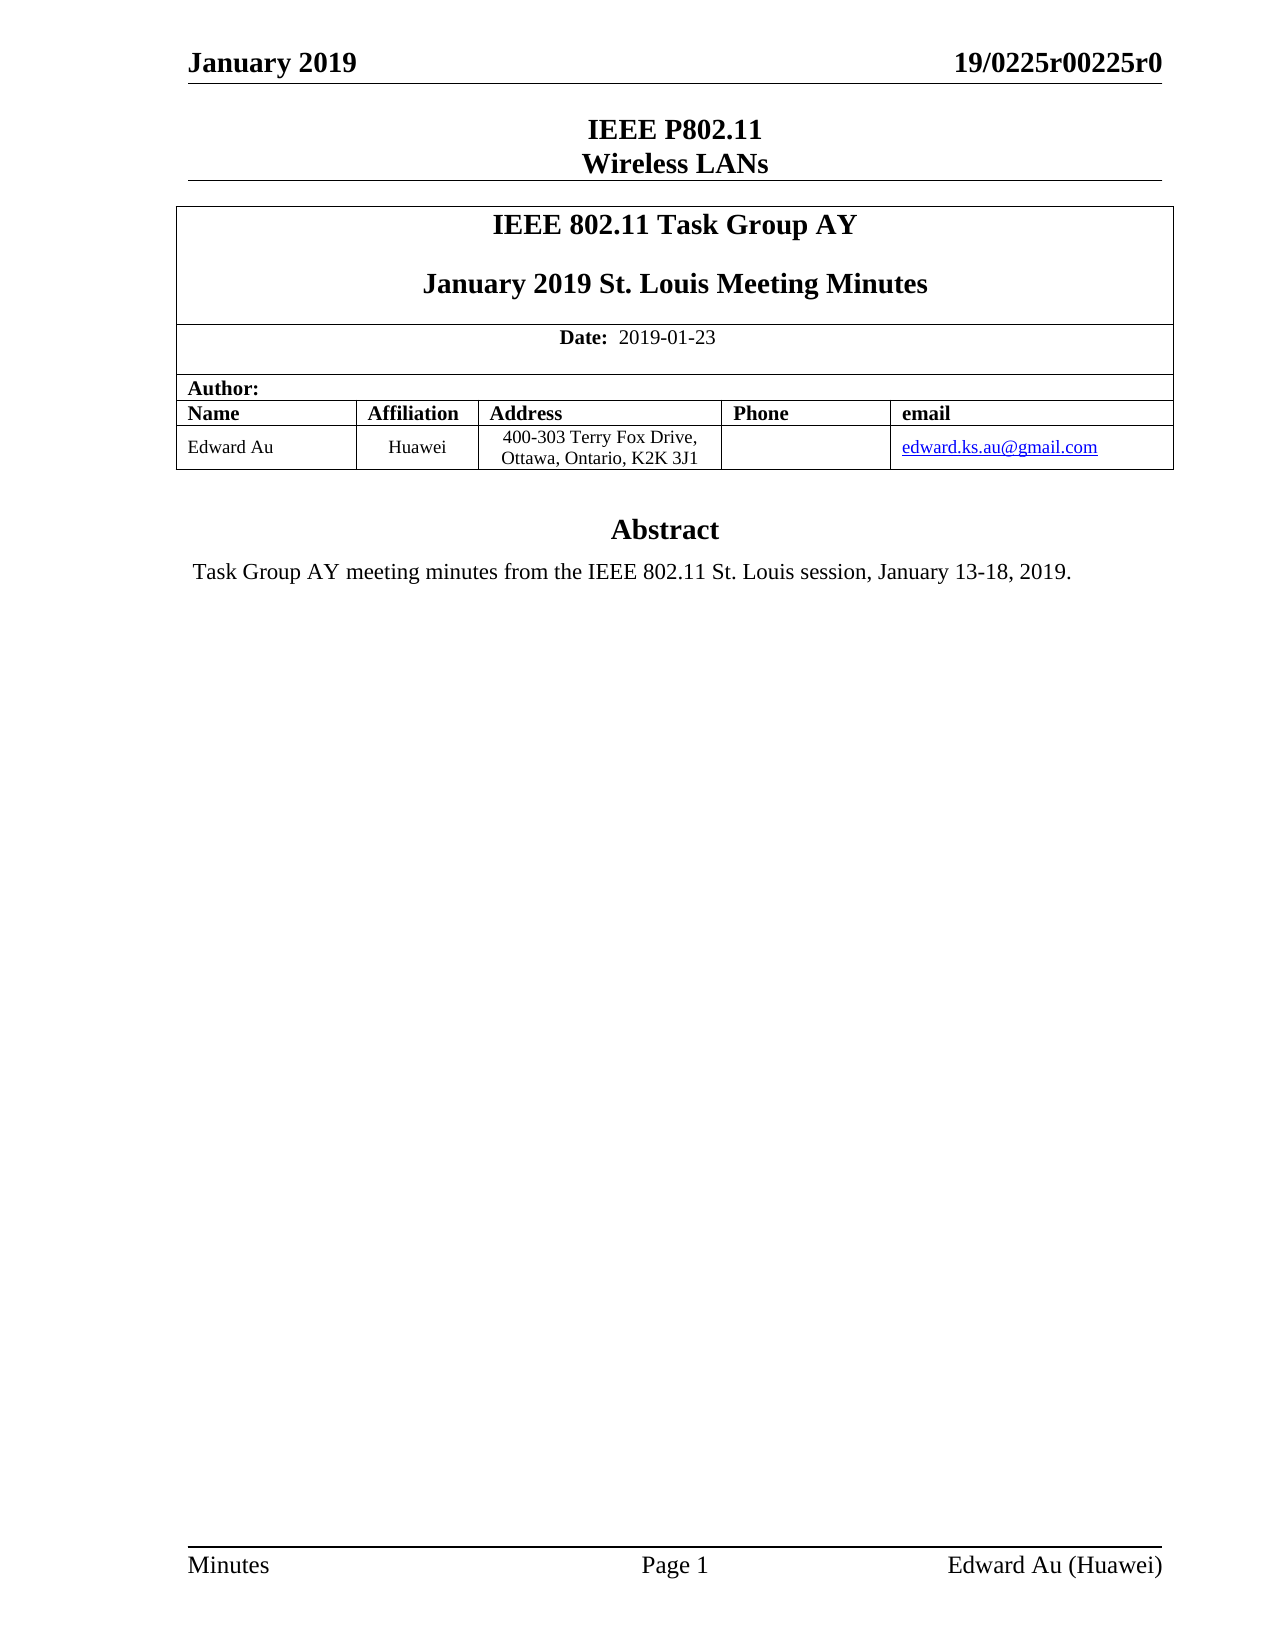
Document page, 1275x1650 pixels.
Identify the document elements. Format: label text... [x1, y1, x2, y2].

table_cell Address [479, 401, 721, 424]
table_cell edward.ks.au@gmail.com [891, 426, 1173, 469]
table_cell Author: [177, 375, 1173, 399]
table_cell [722, 426, 890, 469]
table_cell 400-303 Terry Fox Drive, Ottawa, Ontario, K2K 3J1 [479, 426, 721, 469]
table_cell email [891, 401, 1173, 424]
table_cell Affiliation [357, 401, 478, 424]
text IEEE P802.11 Wireless LANs [187, 112, 1162, 181]
table_cell Edward Au [177, 426, 356, 469]
table_header IEEE 802.11 Task Group AY January 2019 St. Louis Meeting Minutes [177, 207, 1173, 324]
table_cell Huawei [357, 426, 478, 469]
table_cell Name [177, 401, 356, 424]
table_cell Date: 2019-01-23 [177, 325, 1173, 374]
table_cell Phone [722, 401, 890, 424]
